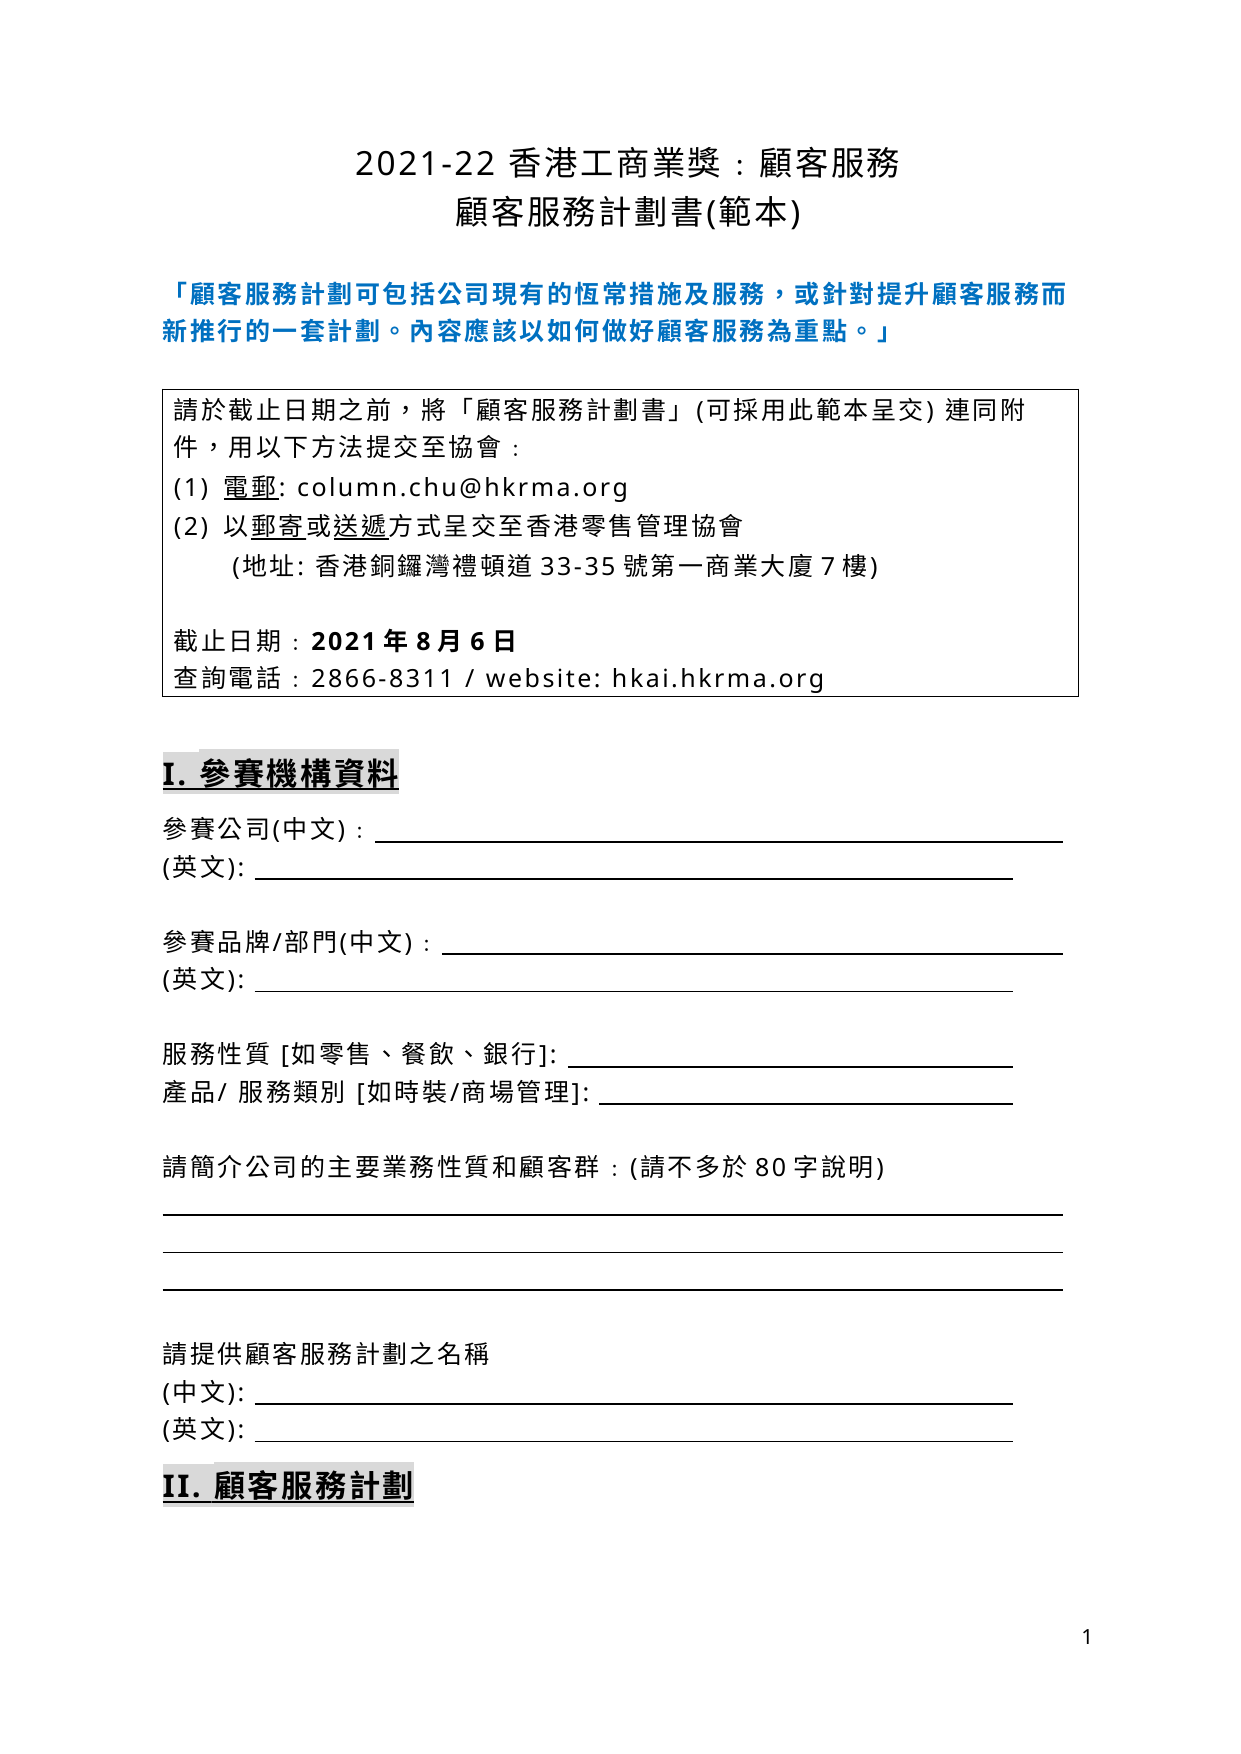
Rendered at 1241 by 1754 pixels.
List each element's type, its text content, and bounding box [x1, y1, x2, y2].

text 顧客服務計劃書(範本) [162, 186, 1093, 234]
text 服務性質 [如零售、餐飲、銀行]: [162, 1034, 1093, 1072]
text 請提供顧客服務計劃之名稱 [162, 1334, 1093, 1372]
text (英文): [162, 847, 1093, 884]
table_header 請於截止日期之前，將「顧客服務計劃書」(可採用此範本呈交) 連同附件，用以下方法提交至協會﹕ 電郵: column.chu@hkrma.org 以郵寄或送遞方式呈交至香港零售管理協會 (地址: 香港銅鑼灣禮頓道33-35號第一商業大廈7樓) 截止日期﹕2021年8月6日 查詢電話﹕2866-8311 / website: hkai.hkrma.org [163, 390, 1078, 696]
text I. 參賽機構資料 [162, 734, 1093, 809]
text 參賽公司(中文)﹕ [162, 809, 1093, 847]
text (中文): [162, 1372, 1093, 1409]
text 2021-22 香港工商業獎﹕顧客服務 [162, 137, 1093, 186]
text 參賽品牌/部門(中文)﹕ [162, 922, 1093, 959]
text 產品/ 服務類別 [如時裝/商場管理]: [162, 1072, 1093, 1109]
text II. 顧客服務計劃 [162, 1447, 1093, 1522]
text (英文): [162, 1409, 1093, 1447]
list 「顧客服務計劃可包括公司現有的恆常措施及服務，或針對提升顧客服務而新推行的一套計劃。內容應該以如何做好顧客服務為重點。」 [162, 274, 1093, 349]
text 請簡介公司的主要業務性質和顧客群﹕(請不多於80字說明) [162, 1147, 1093, 1184]
text (英文): [162, 959, 1093, 997]
